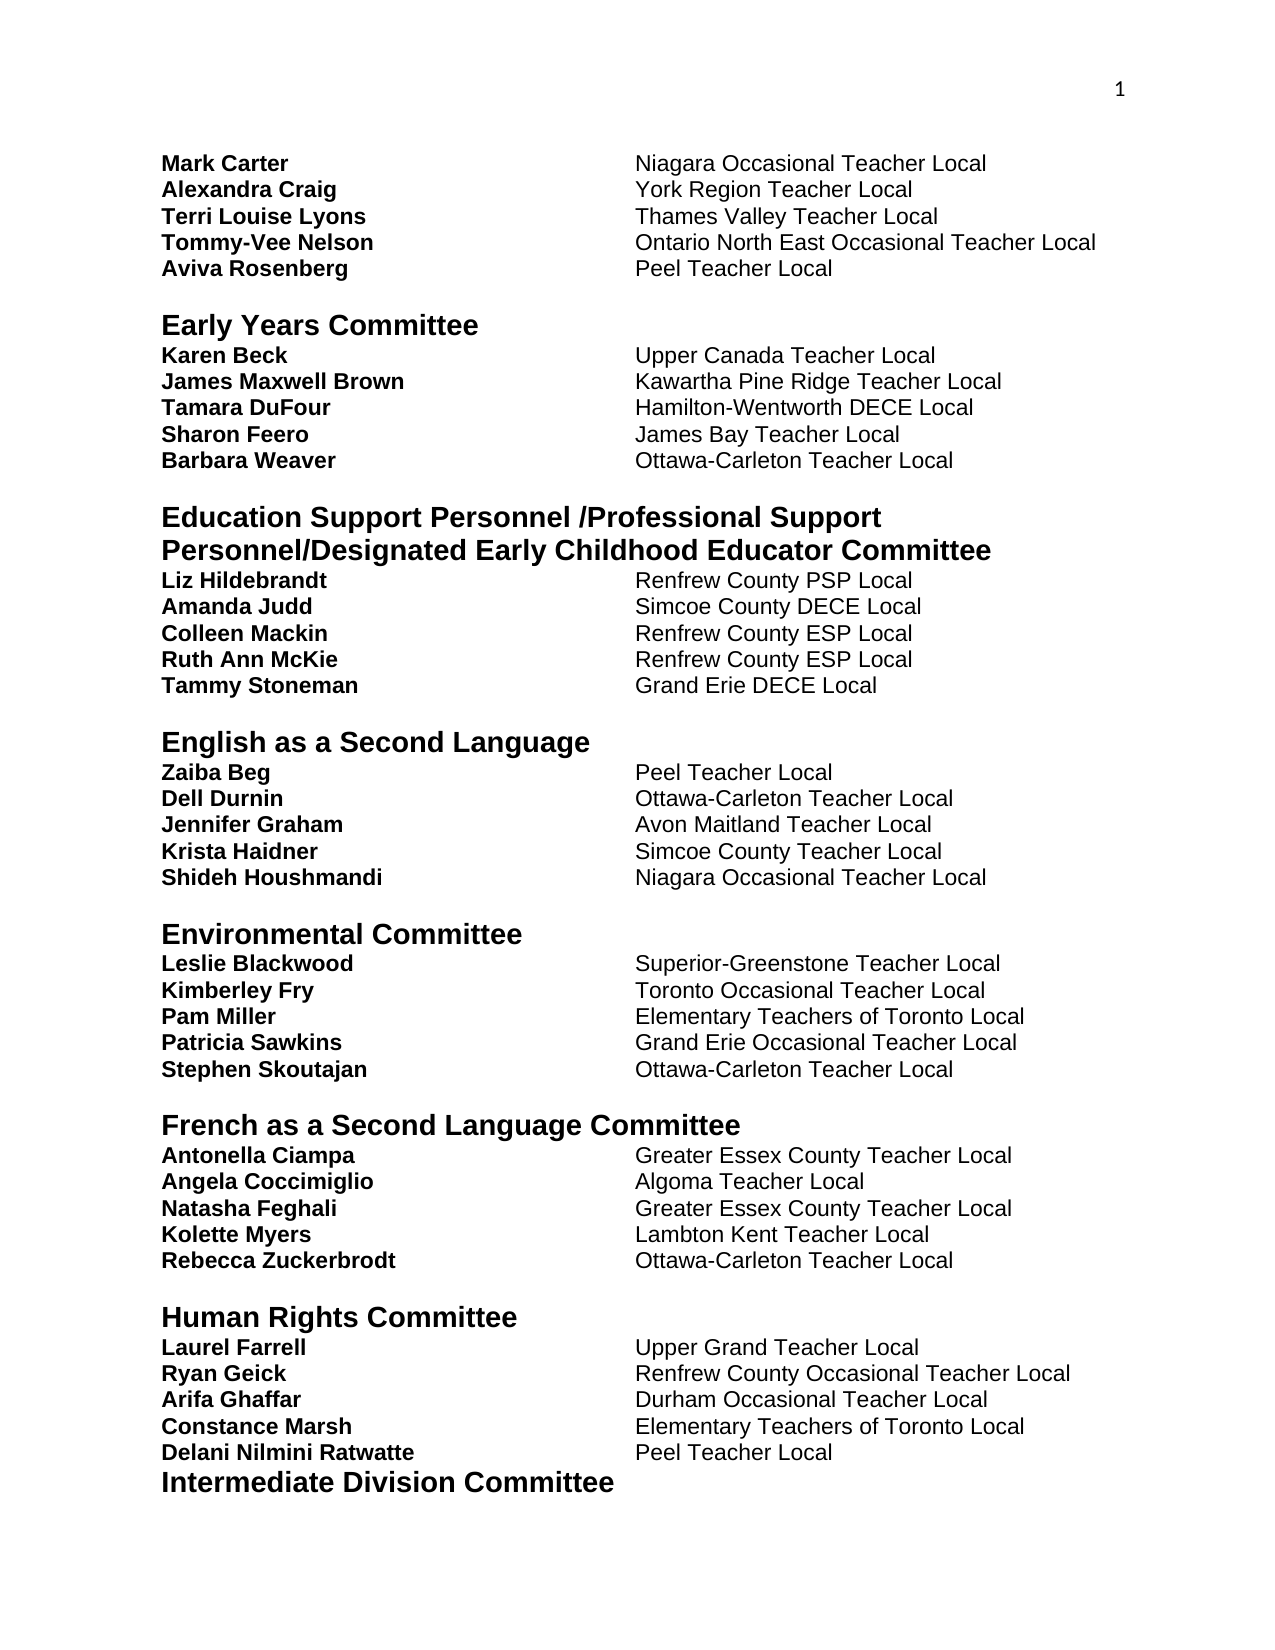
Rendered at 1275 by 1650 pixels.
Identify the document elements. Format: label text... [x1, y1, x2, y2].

table_cell Upper Grand Teacher Local Renfrew County Occasional Teacher Local Durham Occasional Teacher Local Elementary Teachers of Toronto Local Peel Teacher Local [624, 1334, 1149, 1465]
table_cell French as a Second Language Committee [150, 1108, 1149, 1142]
table_cell English as a Second Language [150, 725, 1149, 758]
table_cell Niagara Occasional Teacher Local York Region Teacher Local Thames Valley Teacher Local Ontario North East Occasional Teacher Local Peel Teacher Local [624, 150, 1149, 308]
table_cell Liz Hildebrandt Amanda Judd Colleen Mackin Ruth Ann McKie Tammy Stoneman [150, 567, 624, 725]
table_cell Leslie Blackwood Kimberley Fry Pam Miller Patricia Sawkins Stephen Skoutajan [150, 950, 624, 1108]
table_cell Greater Essex County Teacher Local Algoma Teacher Local Greater Essex County Teacher Local Lambton Kent Teacher Local Ottawa-Carleton Teacher Local [624, 1142, 1149, 1300]
table_cell Karen Beck James Maxwell Brown Tamara DuFour Sharon Feero Barbara Weaver [150, 342, 624, 500]
table_cell Laurel Farrell Ryan Geick Arifa Ghaffar Constance Marsh Delani Nilmini Ratwatte [150, 1334, 624, 1465]
table_cell Antonella Ciampa Angela Coccimiglio Natasha Feghali Kolette Myers Rebecca Zuckerbrodt [150, 1142, 624, 1300]
table_cell Education Support Personnel /Professional Support Personnel/Designated Early Childhood Educator Committee [150, 500, 1149, 567]
table_cell Zaiba Beg Dell Durnin Jennifer Graham Krista Haidner Shideh Houshmandi [150, 759, 624, 917]
table_cell Human Rights Committee [150, 1300, 1149, 1333]
table_cell Early Years Committee [150, 308, 1149, 342]
table_cell Intermediate Division Committee [150, 1465, 1149, 1499]
table_cell Peel Teacher Local Ottawa-Carleton Teacher Local Avon Maitland Teacher Local Simcoe County Teacher Local Niagara Occasional Teacher Local [624, 759, 1149, 917]
table_cell Superior-Greenstone Teacher Local Toronto Occasional Teacher Local Elementary Teachers of Toronto Local Grand Erie Occasional Teacher Local Ottawa-Carleton Teacher Local [624, 950, 1149, 1108]
table_cell Upper Canada Teacher Local Kawartha Pine Ridge Teacher Local Hamilton-Wentworth DECE Local James Bay Teacher Local Ottawa-Carleton Teacher Local [624, 342, 1149, 500]
table_cell Mark Carter Alexandra Craig Terri Louise Lyons Tommy-Vee Nelson Aviva Rosenberg [150, 150, 624, 308]
table_cell Environmental Committee [150, 917, 1149, 950]
table_cell Renfrew County PSP Local Simcoe County DECE Local Renfrew County ESP Local Renfrew County ESP Local Grand Erie DECE Local [624, 567, 1149, 725]
